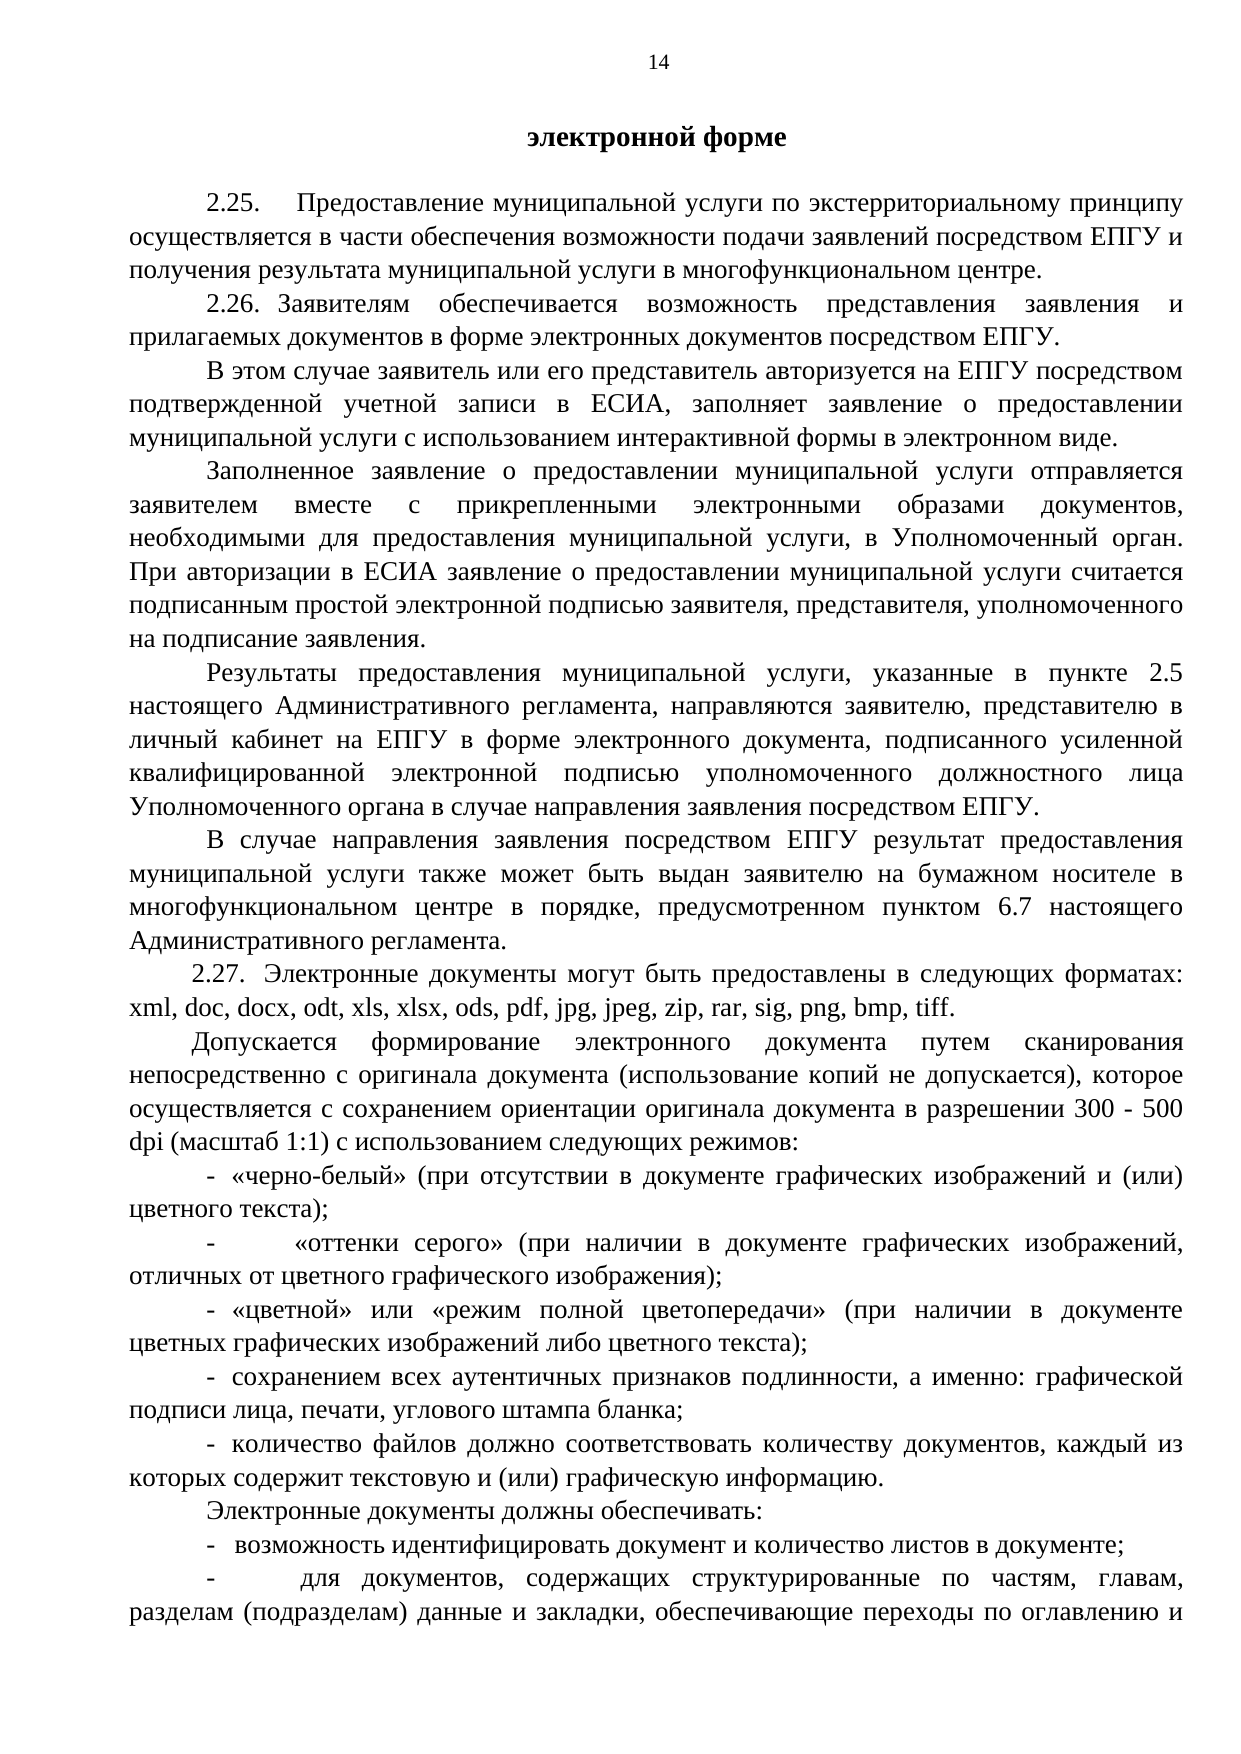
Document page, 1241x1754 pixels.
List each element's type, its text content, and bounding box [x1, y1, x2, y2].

text Заполненное заявление о предоставлении муниципальной услуги отправляется заявителем вместе с прикрепленными электронными образами документов, необходимыми для предоставления муниципальной услуги, в Уполномоченный орган. При авторизации в ЕСИА заявление о предоставлении муниципальной услуги считается подписанным простой электронной подписью заявителя, представителя, уполномоченного на подписание заявления. [129, 453, 1184, 654]
list «оттенки серого» (при наличии в документе графических изображений, отличных от цветного графического изображения); [129, 1224, 1184, 1292]
list «цветной» или «режим полной цветопередачи» (при наличии в документе цветных графических изображений либо цветного текста); [129, 1292, 1184, 1359]
text В этом случае заявитель или его представитель авторизуется на ЕПГУ посредством подтвержденной учетной записи в ЕСИА, заполняет заявление о предоставлении муниципальной услуги с использованием интерактивной формы в электронном виде. [129, 352, 1184, 453]
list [129, 1560, 1184, 1627]
text В случае направления заявления посредством ЕПГУ результат предоставления муниципальной услуги также может быть выдан заявителю на бумажном носителе в многофункциональном центре в порядке, предусмотренном пунктом 6.7 настоящего Административного регламента. [129, 822, 1184, 956]
list количество файлов должно соответствовать количеству документов, каждый из которых содержит текстовую и (или) графическую информацию. [129, 1426, 1184, 1493]
list Предоставление муниципальной услуги по экстерриториальному принципу осуществляется в части обеспечения возможности подачи заявлений посредством ЕПГУ и получения результата муниципальной услуги в многофункциональном центре. [129, 185, 1184, 285]
list возможность идентифицировать документ и количество листов в документе; [129, 1526, 1184, 1560]
list «черно-белый» (при отсутствии в документе графических изображений и (или) цветного текста); [129, 1157, 1184, 1224]
text Электронные документы должны обеспечивать: [129, 1493, 1184, 1526]
text Результаты предоставления муниципальной услуги, указанные в пункте 2.5 настоящего Административного регламента, направляются заявителю, представителю в личный кабинет на ЕПГУ в форме электронного документа, подписанного усиленной квалифицированной электронной подписью уполномоченного должностного лица Уполномоченного органа в случае направления заявления посредством ЕПГУ. [129, 654, 1184, 822]
list сохранением всех аутентичных признаков подлинности, а именно: графической подписи лица, печати, углового штампа бланка; [129, 1359, 1184, 1426]
text электронной форме [129, 120, 1184, 153]
text Допускается формирование электронного документа путем сканирования непосредственно с оригинала документа (использование копий не допускается), которое осуществляется с сохранением ориентации оригинала документа в разрешении 300 - 500 dpi (масштаб 1:1) с использованием следующих режимов: [129, 1023, 1184, 1157]
list Заявителям обеспечивается возможность представления заявления и прилагаемых документов в форме электронных документов посредством ЕПГУ. [129, 285, 1184, 352]
list Электронные документы могут быть предоставлены в следующих форматах: xml, doc, docx, odt, xls, xlsx, ods, pdf, jpg, jpeg, zip, rar, sig, png, bmp, tiff. [129, 956, 1184, 1023]
